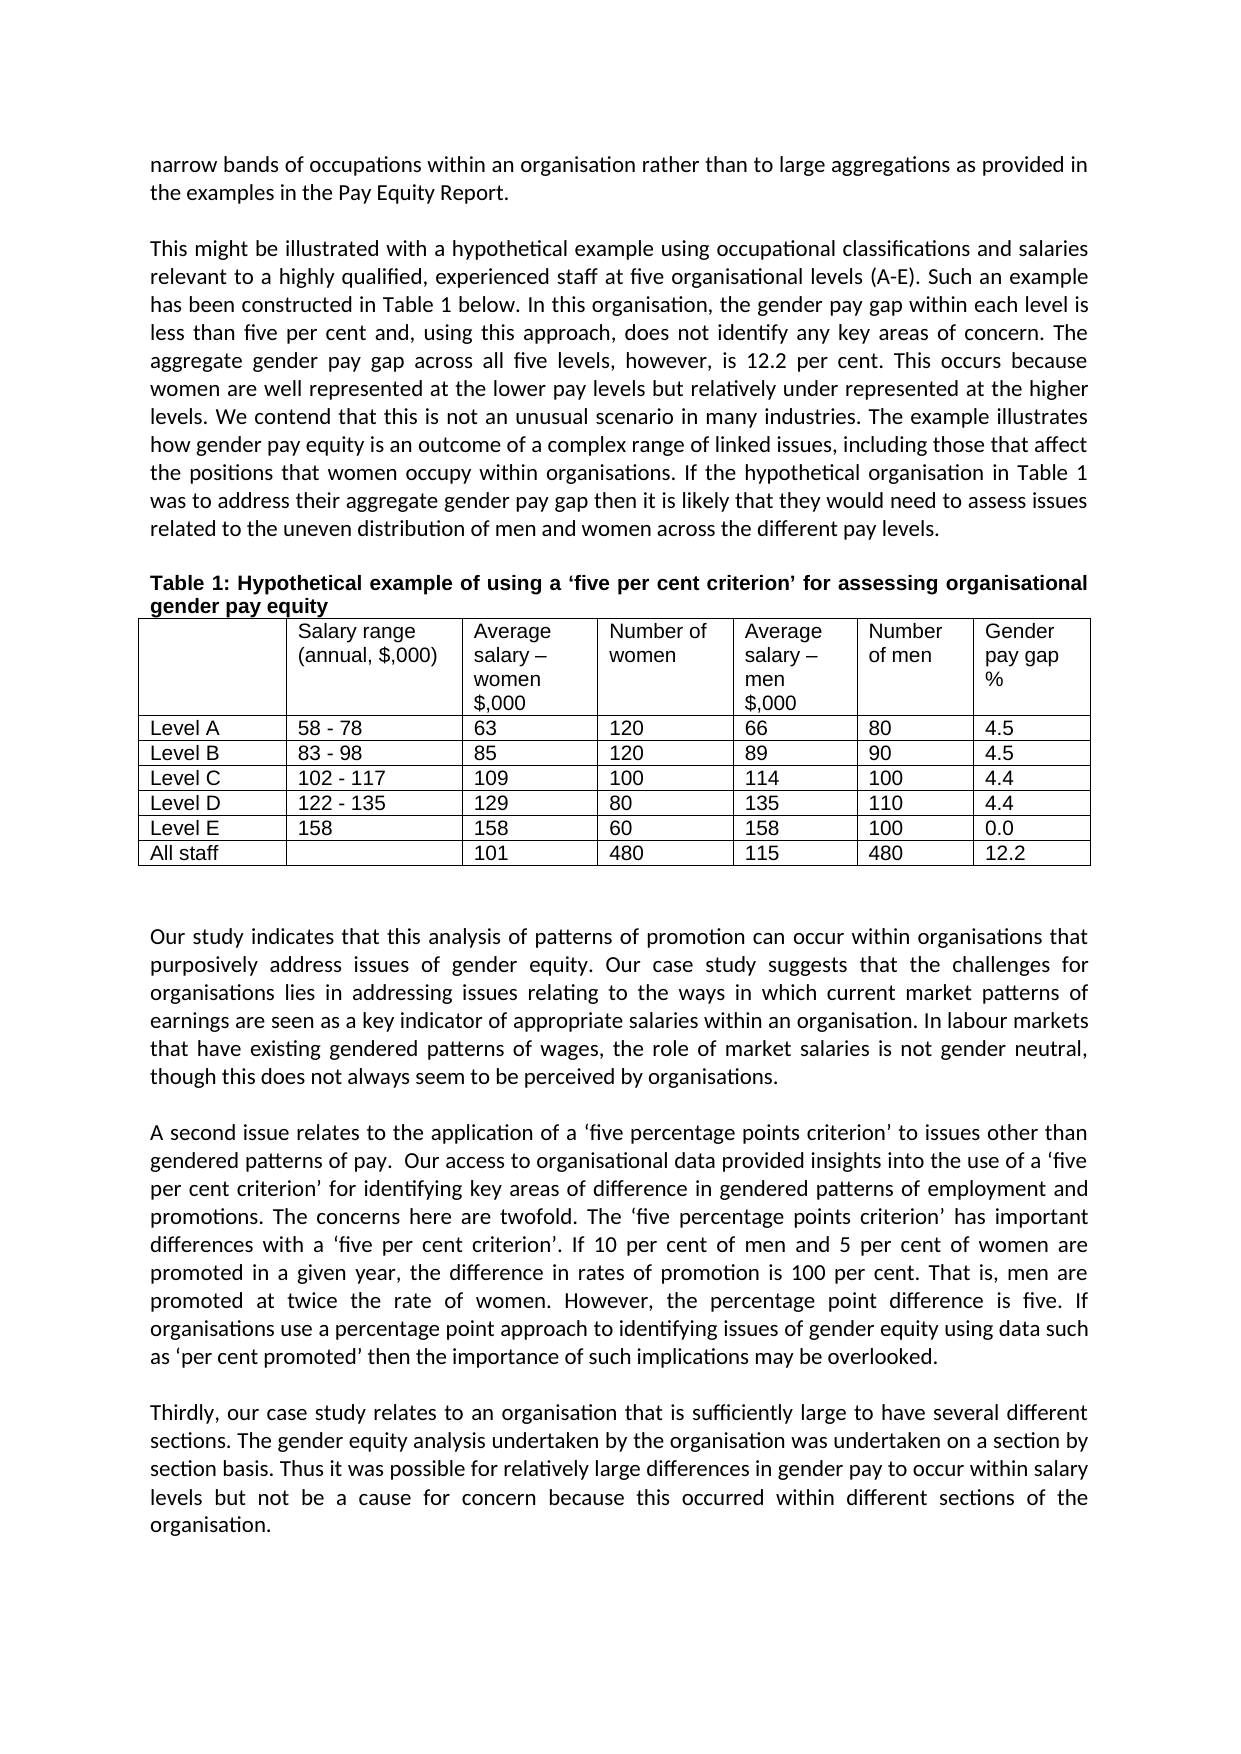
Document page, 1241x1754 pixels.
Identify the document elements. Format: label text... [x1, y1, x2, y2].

table_cell 90 [858, 741, 973, 765]
table_cell 100 [858, 766, 973, 790]
table_header [139, 619, 286, 715]
table_cell 12.2 [974, 841, 1090, 865]
text Table 1: Hypothetical example of using a ‘five per cent criterion’ for assessing organisational gender pay equity [150, 570, 1090, 618]
table_cell Level A [139, 716, 286, 740]
table_cell 4.5 [974, 741, 1090, 765]
table_cell 58 - 78 [287, 716, 462, 740]
table_cell 0.0 [974, 816, 1090, 840]
table_cell 135 [734, 791, 857, 815]
text Our study indicates that this analysis of patterns of promotion can occur within organisations that purposively address issues of gender equity. Our case study suggests that the challenges for organisations lies in addressing issues relating to the ways in which current market patterns of earnings are seen as a key indicator of appropriate salaries within an organisation. In labour markets that have existing gendered patterns of wages, the role of market salaries is not gender neutral, though this does not always seem to be perceived by organisations. [150, 922, 1090, 1090]
table_cell Level E [139, 816, 286, 840]
table_header Number of men [858, 619, 973, 715]
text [150, 150, 1090, 206]
table_cell 480 [598, 841, 733, 865]
table_cell 120 [598, 716, 733, 740]
table_cell 100 [598, 766, 733, 790]
table_cell 110 [858, 791, 973, 815]
table_cell 115 [734, 841, 857, 865]
text This might be illustrated with a hypothetical example using occupational classifications and salaries relevant to a highly qualified, experienced staff at five organisational levels (A-E). Such an example has been constructed in Table 1 below. In this organisation, the gender pay gap within each level is less than five per cent and, using this approach, does not identify any key areas of concern. The aggregate gender pay gap across all five levels, however, is 12.2 per cent. This occurs because women are well represented at the lower pay levels but relatively under represented at the higher levels. We contend that this is not an unusual scenario in many industries. The example illustrates how gender pay equity is an outcome of a complex range of linked issues, including those that affect the positions that women occupy within organisations. If the hypothetical organisation in Table 1 was to address their aggregate gender pay gap then it is likely that they would need to assess issues related to the uneven distribution of men and women across the different pay levels. [150, 234, 1090, 542]
table_cell 85 [463, 741, 597, 765]
table_cell 4.4 [974, 766, 1090, 790]
table_cell Level C [139, 766, 286, 790]
text Thirdly, our case study relates to an organisation that is sufficiently large to have several different sections. The gender equity analysis undertaken by the organisation was undertaken on a section by section basis. Thus it was possible for relatively large differences in gender pay to occur within salary levels but not be a cause for concern because this occurred within different sections of the organisation. [150, 1398, 1090, 1539]
table_cell Level D [139, 791, 286, 815]
table_cell 100 [858, 816, 973, 840]
table_cell 89 [734, 741, 857, 765]
table_cell 60 [598, 816, 733, 840]
table_cell Level B [139, 741, 286, 765]
table_cell 120 [598, 741, 733, 765]
table_header Average salary – women $,000 [463, 619, 597, 715]
table_cell 122 - 135 [287, 791, 462, 815]
table_cell 158 [734, 816, 857, 840]
table_header Salary range (annual, $,000) [287, 619, 462, 715]
table_cell 114 [734, 766, 857, 790]
table_cell 4.5 [974, 716, 1090, 740]
table_cell 101 [463, 841, 597, 865]
table_cell 80 [858, 716, 973, 740]
table_cell 83 - 98 [287, 741, 462, 765]
table_header Gender pay gap % [974, 619, 1090, 715]
table_cell 102 - 117 [287, 766, 462, 790]
table_header Average salary – men $,000 [734, 619, 857, 715]
table_cell 66 [734, 716, 857, 740]
table_cell 158 [463, 816, 597, 840]
table_cell 129 [463, 791, 597, 815]
table_cell 63 [463, 716, 597, 740]
table_cell All staff [139, 841, 286, 865]
text A second issue relates to the application of a ‘five percentage points criterion’ to issues other than gendered patterns of pay. Our access to organisational data provided insights into the use of a ‘five per cent criterion’ for identifying key areas of difference in gendered patterns of employment and promotions. The concerns here are twofold. The ‘five percentage points criterion’ has important differences with a ‘five per cent criterion’. If 10 per cent of men and 5 per cent of women are promoted in a given year, the difference in rates of promotion is 100 per cent. That is, men are promoted at twice the rate of women. However, the percentage point difference is five. If organisations use a percentage point approach to identifying issues of gender equity using data such as ‘per cent promoted’ then the importance of such implications may be overlooked. [150, 1118, 1090, 1371]
table_cell 80 [598, 791, 733, 815]
table_cell 480 [858, 841, 973, 865]
table_header Number of women [598, 619, 733, 715]
table_cell 4.4 [974, 791, 1090, 815]
table_cell [287, 841, 462, 865]
table_cell 158 [287, 816, 462, 840]
table_cell 109 [463, 766, 597, 790]
